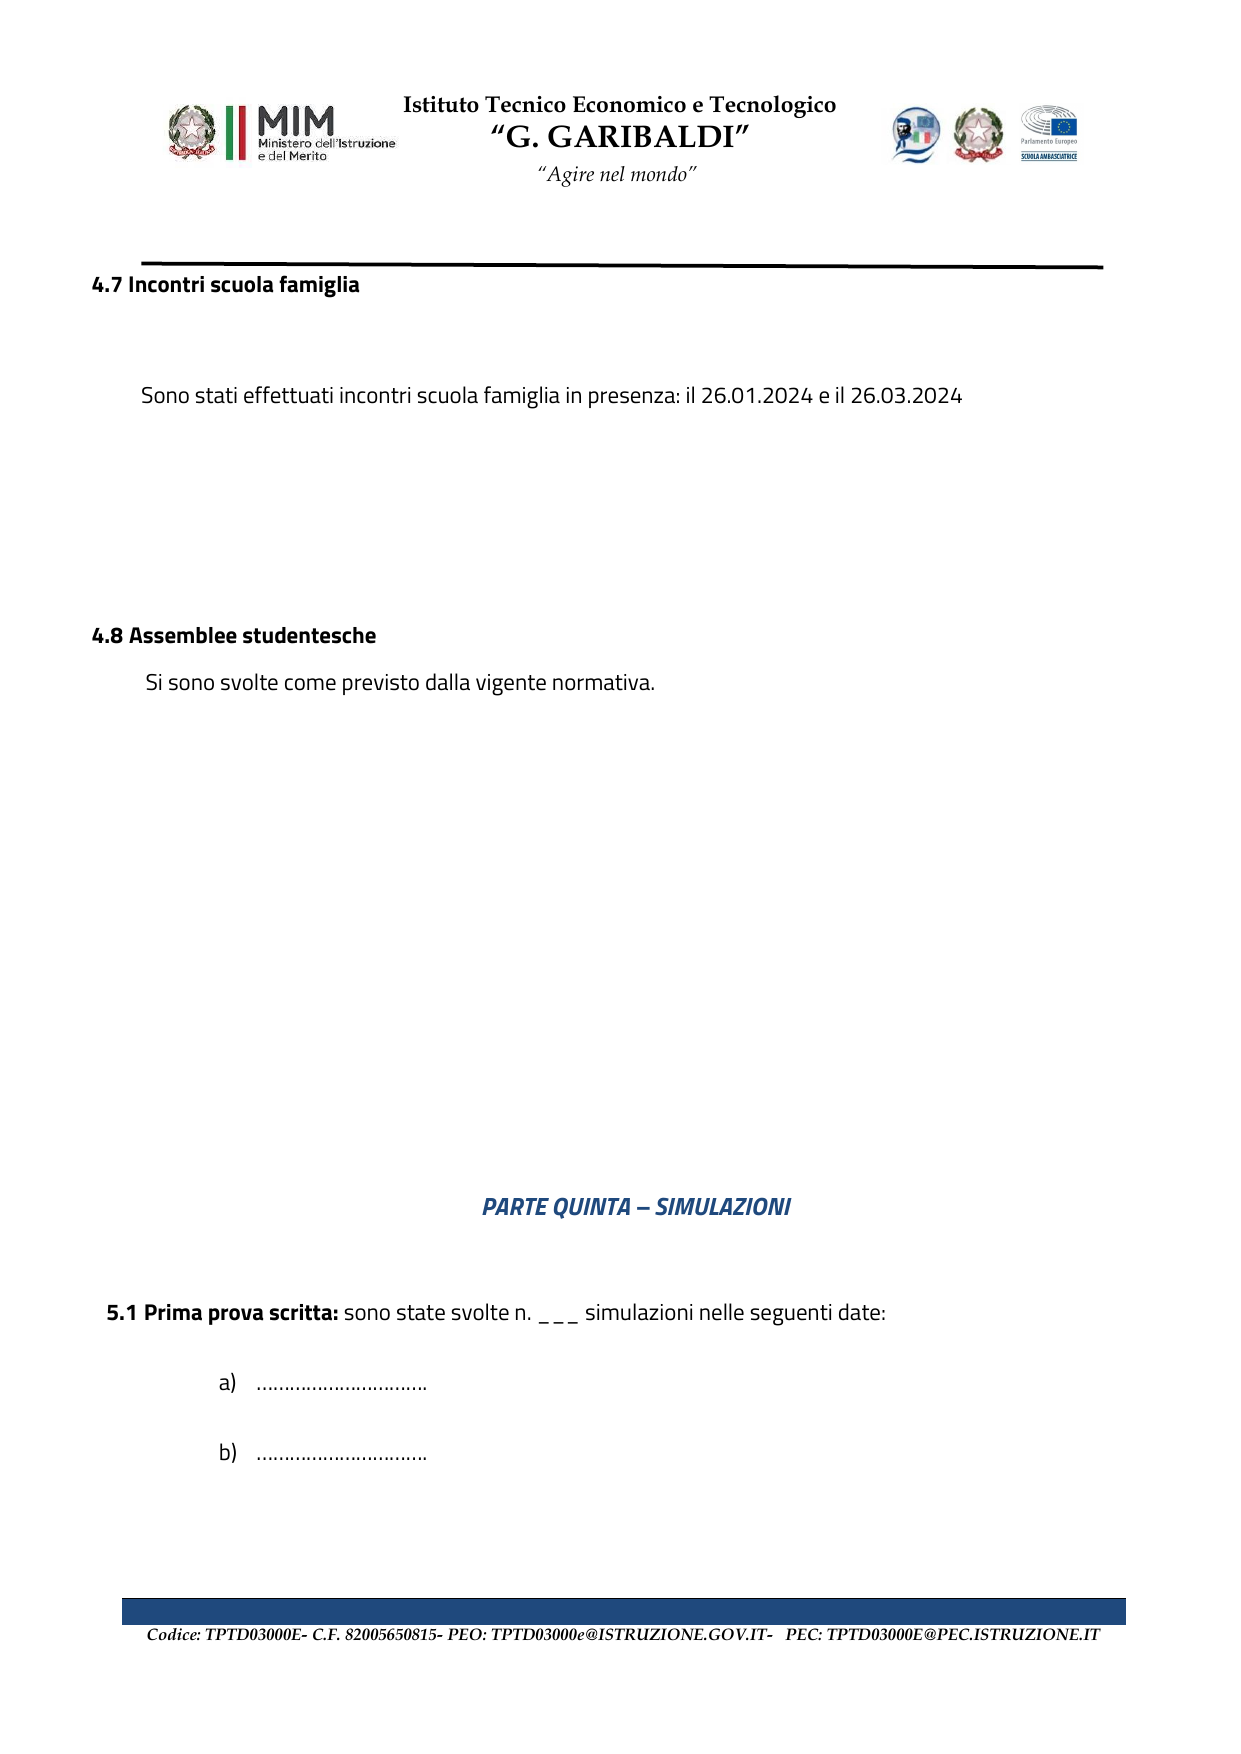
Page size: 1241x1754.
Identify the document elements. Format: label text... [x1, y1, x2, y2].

list …………………………. [219, 1434, 1142, 1469]
picture [881, 103, 1012, 165]
text 4.7 Incontri scuola famiglia [91, 267, 1142, 302]
list Assemblee studentesche [91, 617, 1142, 652]
list …………………………. [219, 1364, 1142, 1399]
list Prima prova scritta: sono state svolte n. ___ simulazioni nelle seguenti date: [106, 1294, 1142, 1329]
picture [1018, 103, 1085, 165]
subtitle PARTE QUINTA – SIMULAZIONI [118, 1187, 1142, 1224]
text Sono stati effettuati incontri scuola famiglia in presenza: il 26.01.2024 e il 26.03.2024 [106, 378, 1142, 413]
picture [162, 65, 402, 200]
text Si sono svolte come previsto dalla vigente normativa. [145, 665, 1009, 700]
